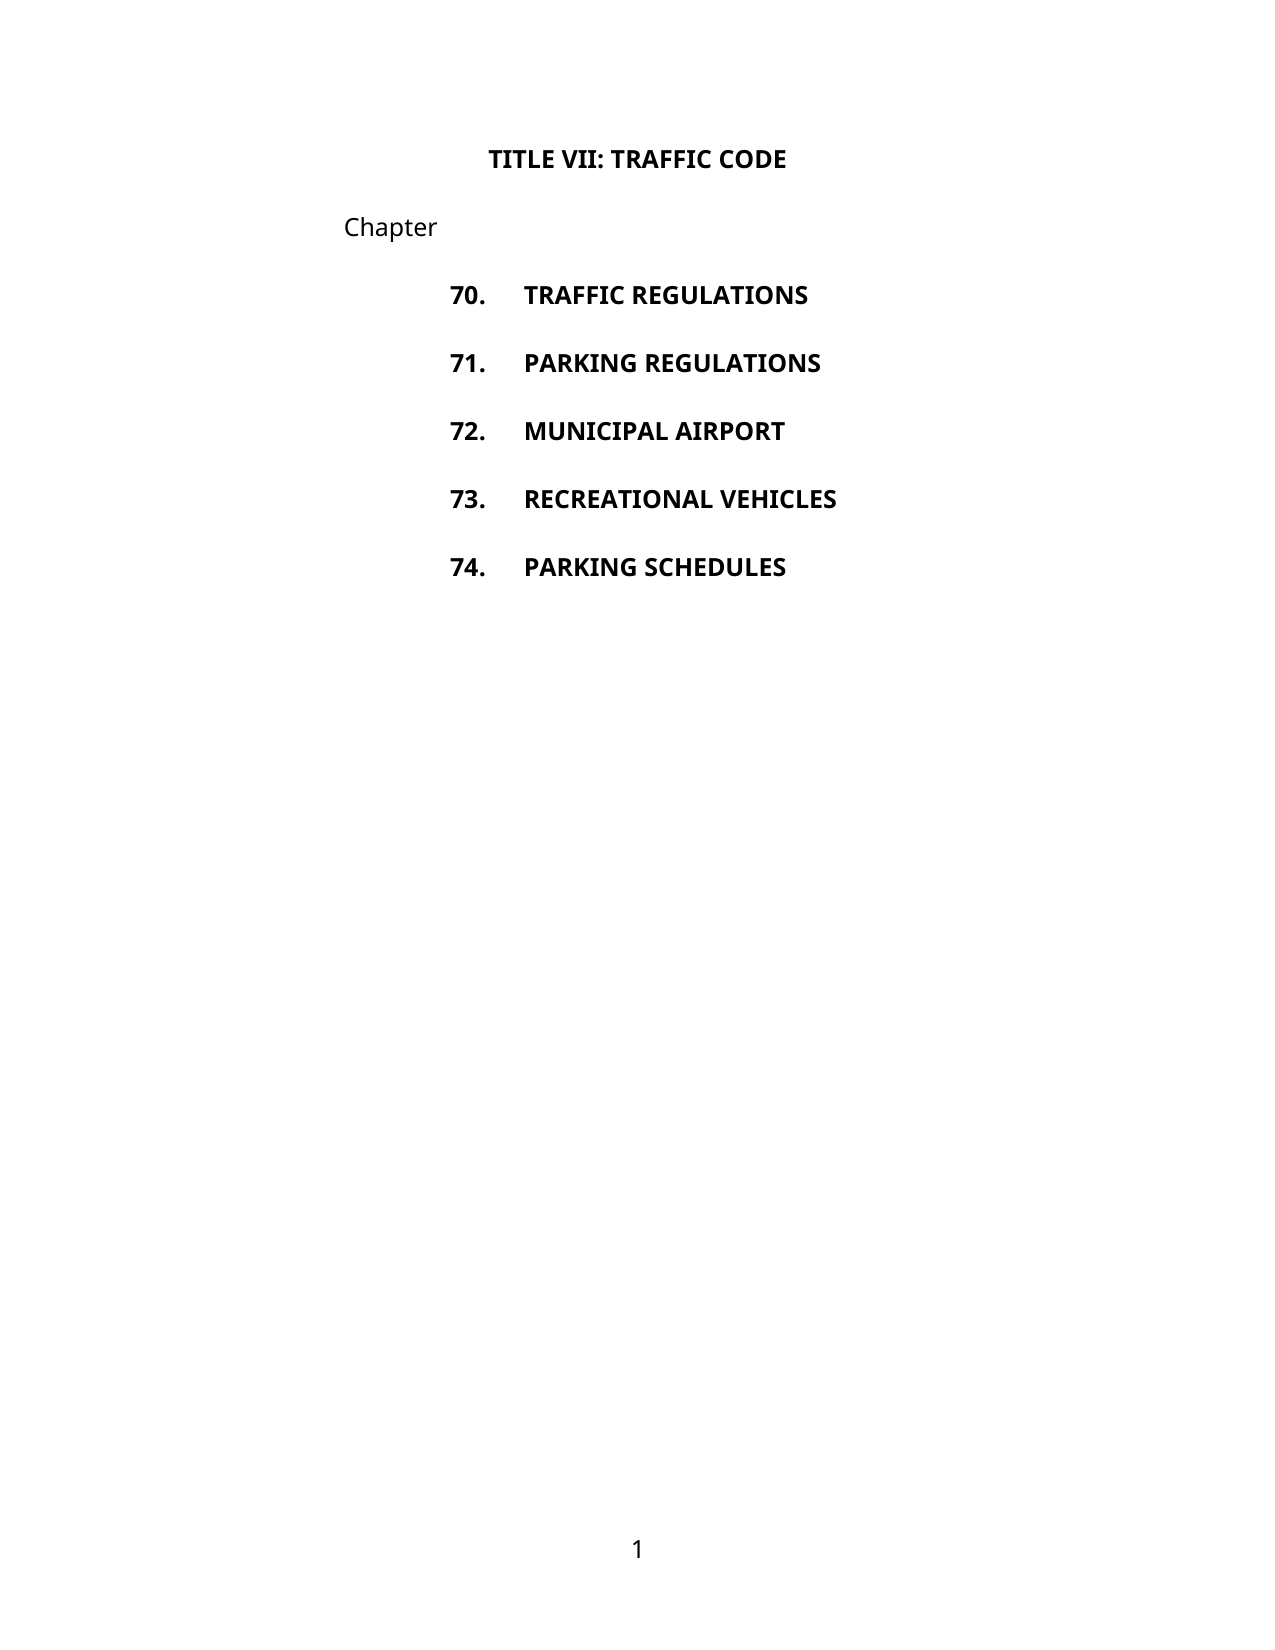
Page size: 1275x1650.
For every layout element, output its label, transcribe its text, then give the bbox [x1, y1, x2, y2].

text Chapter [118, 209, 1157, 243]
text 74. PARKING SCHEDULES [433, 550, 1157, 584]
text TITLE VII: TRAFFIC CODE [118, 141, 1157, 175]
text 72. MUNICIPAL AIRPORT [433, 414, 1157, 448]
text 73. RECREATIONAL VEHICLES [433, 482, 1157, 516]
text 70. TRAFFIC REGULATIONS [433, 277, 1157, 312]
text 71. PARKING REGULATIONS [433, 346, 1157, 380]
